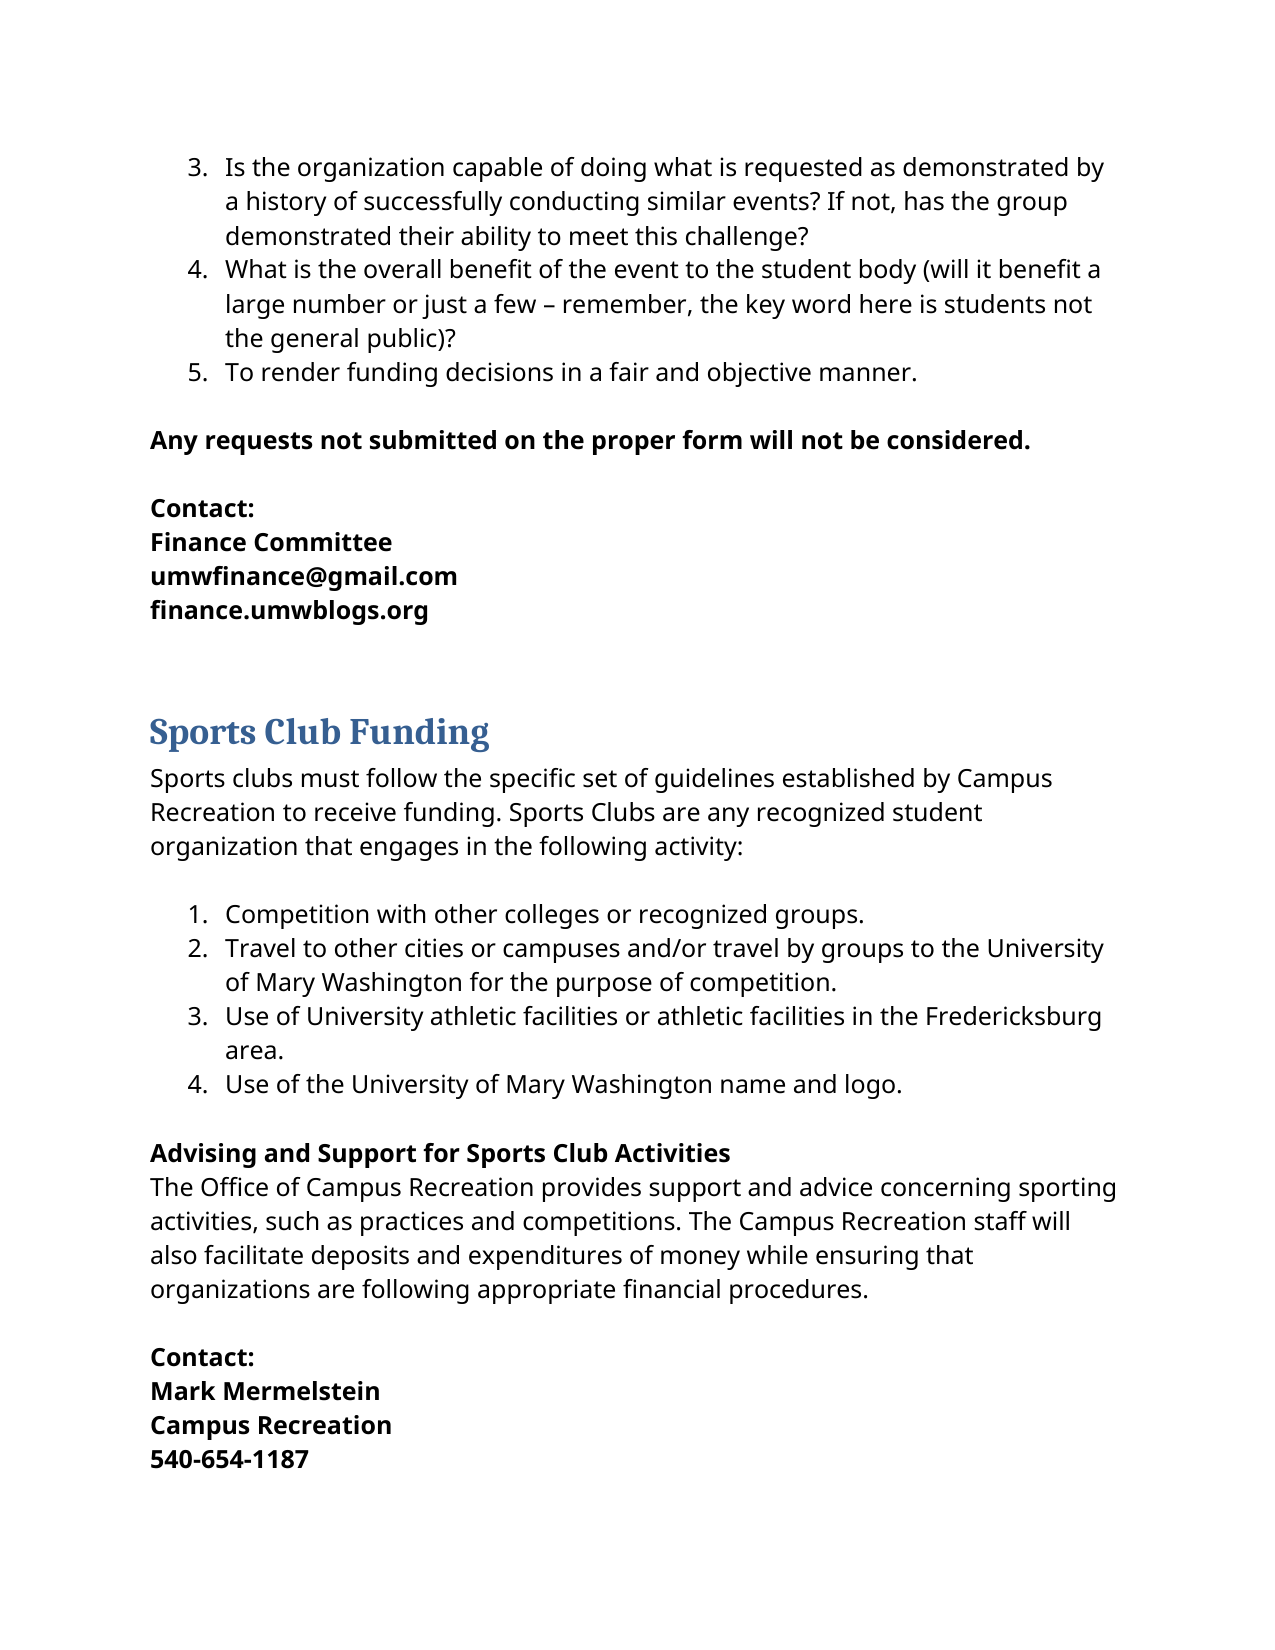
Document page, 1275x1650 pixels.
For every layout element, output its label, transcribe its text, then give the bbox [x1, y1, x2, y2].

text 540-654-1187 [150, 1442, 1125, 1476]
text Contact: [150, 1339, 1125, 1374]
text Contact: [150, 491, 1125, 525]
list To render funding decisions in a fair and objective manner. [187, 354, 1125, 388]
subtitle Sports Club Funding [150, 711, 1125, 754]
list Competition with other colleges or recognized groups. [187, 897, 1125, 931]
text Finance Committee [150, 525, 1125, 559]
list What is the overall benefit of the event to the student body (will it benefit a large number or just a few – remember, the key word here is students not the general public)? [187, 252, 1125, 354]
text Any requests not submitted on the proper form will not be considered. [150, 422, 1125, 457]
text finance.umwblogs.org [150, 593, 1125, 627]
list Use of the University of Mary Washington name and logo. [187, 1067, 1125, 1101]
text The Office of Campus Recreation provides support and advice concerning sporting activities, such as practices and competitions. The Campus Recreation staff will also facilitate deposits and expenditures of money while ensuring that organizations are following appropriate financial procedures. [150, 1169, 1125, 1306]
list Is the organization capable of doing what is requested as demonstrated by a history of successfully conducting similar events? If not, has the group demonstrated their ability to meet this challenge? [187, 150, 1125, 252]
text Advising and Support for Sports Club Activities [150, 1135, 1125, 1169]
list Travel to other cities or campuses and/or travel by groups to the University of Mary Washington for the purpose of competition. [187, 931, 1125, 999]
text umwfinance@gmail.com [150, 559, 1125, 593]
text Mark Mermelstein [150, 1374, 1125, 1408]
text Campus Recreation [150, 1408, 1125, 1442]
list Use of University athletic facilities or athletic facilities in the Fredericksburg area. [187, 999, 1125, 1067]
text Sports clubs must follow the specific set of guidelines established by Campus Recreation to receive funding. Sports Clubs are any recognized student organization that engages in the following activity: [150, 761, 1125, 863]
